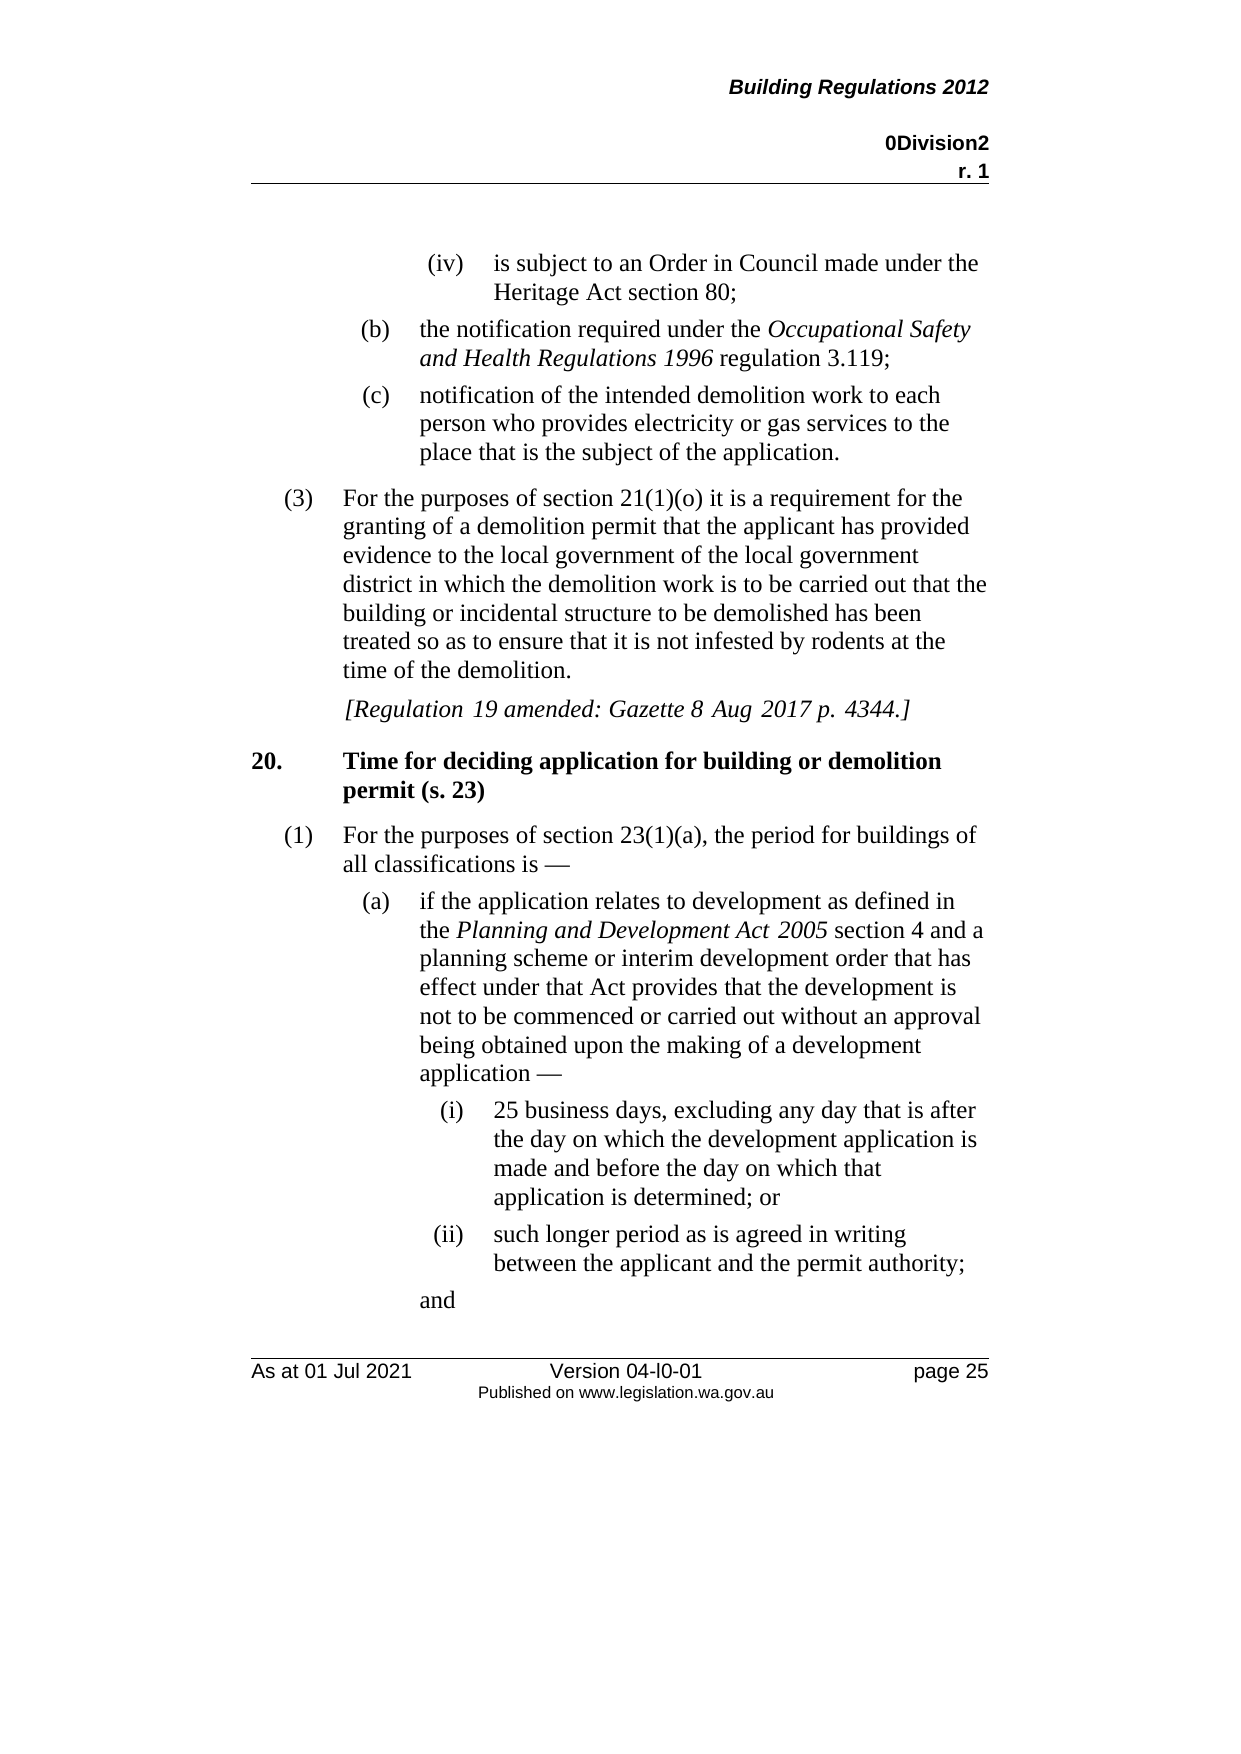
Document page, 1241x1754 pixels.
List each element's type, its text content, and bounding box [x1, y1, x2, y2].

subtitle 20. Time for deciding application for building or demolition permit (s. 23) [251, 746, 989, 803]
text (a) if the application relates to development as defined in the Planning and Development Act 2005 section 4 and a planning scheme or interim development order that has effect under that Act provides that the development is not to be commenced or carried out without an approval being obtained upon the making of a development application — [251, 886, 989, 1087]
text (i) 25 business days, excluding any day that is after the day on which the development application is made and before the day on which that application is determined; or [251, 1096, 989, 1211]
text (1) For the purposes of section 23(1)(a), the period for buildings of all classifications is — [251, 820, 989, 878]
text (3) For the purposes of section 21(1)(o) it is a requirement for the granting of a demolition permit that the applicant has provided evidence to the local government of the local government district in which the demolition work is to be carried out that the building or incidental structure to be demolished has been treated so as to ensure that it is not infested by rodents at the time of the demolition. [251, 483, 989, 684]
text (c) notification of the intended demolition work to each person who provides electricity or gas services to the place that is the subject of the application. [251, 380, 989, 466]
text (iv) is subject to an Order in Council made under the Heritage Act section 80; [251, 248, 989, 306]
text [Regulation 19 amended: Gazette 8 Aug 2017 p. 4344.] [251, 694, 989, 723]
text (b) the notification required under the Occupational Safety and Health Regulations 1996 regulation 3.119; [251, 314, 989, 371]
text (ii) such longer period as is agreed in writing between the applicant and the permit authority; [251, 1219, 989, 1276]
text and [251, 1285, 989, 1313]
